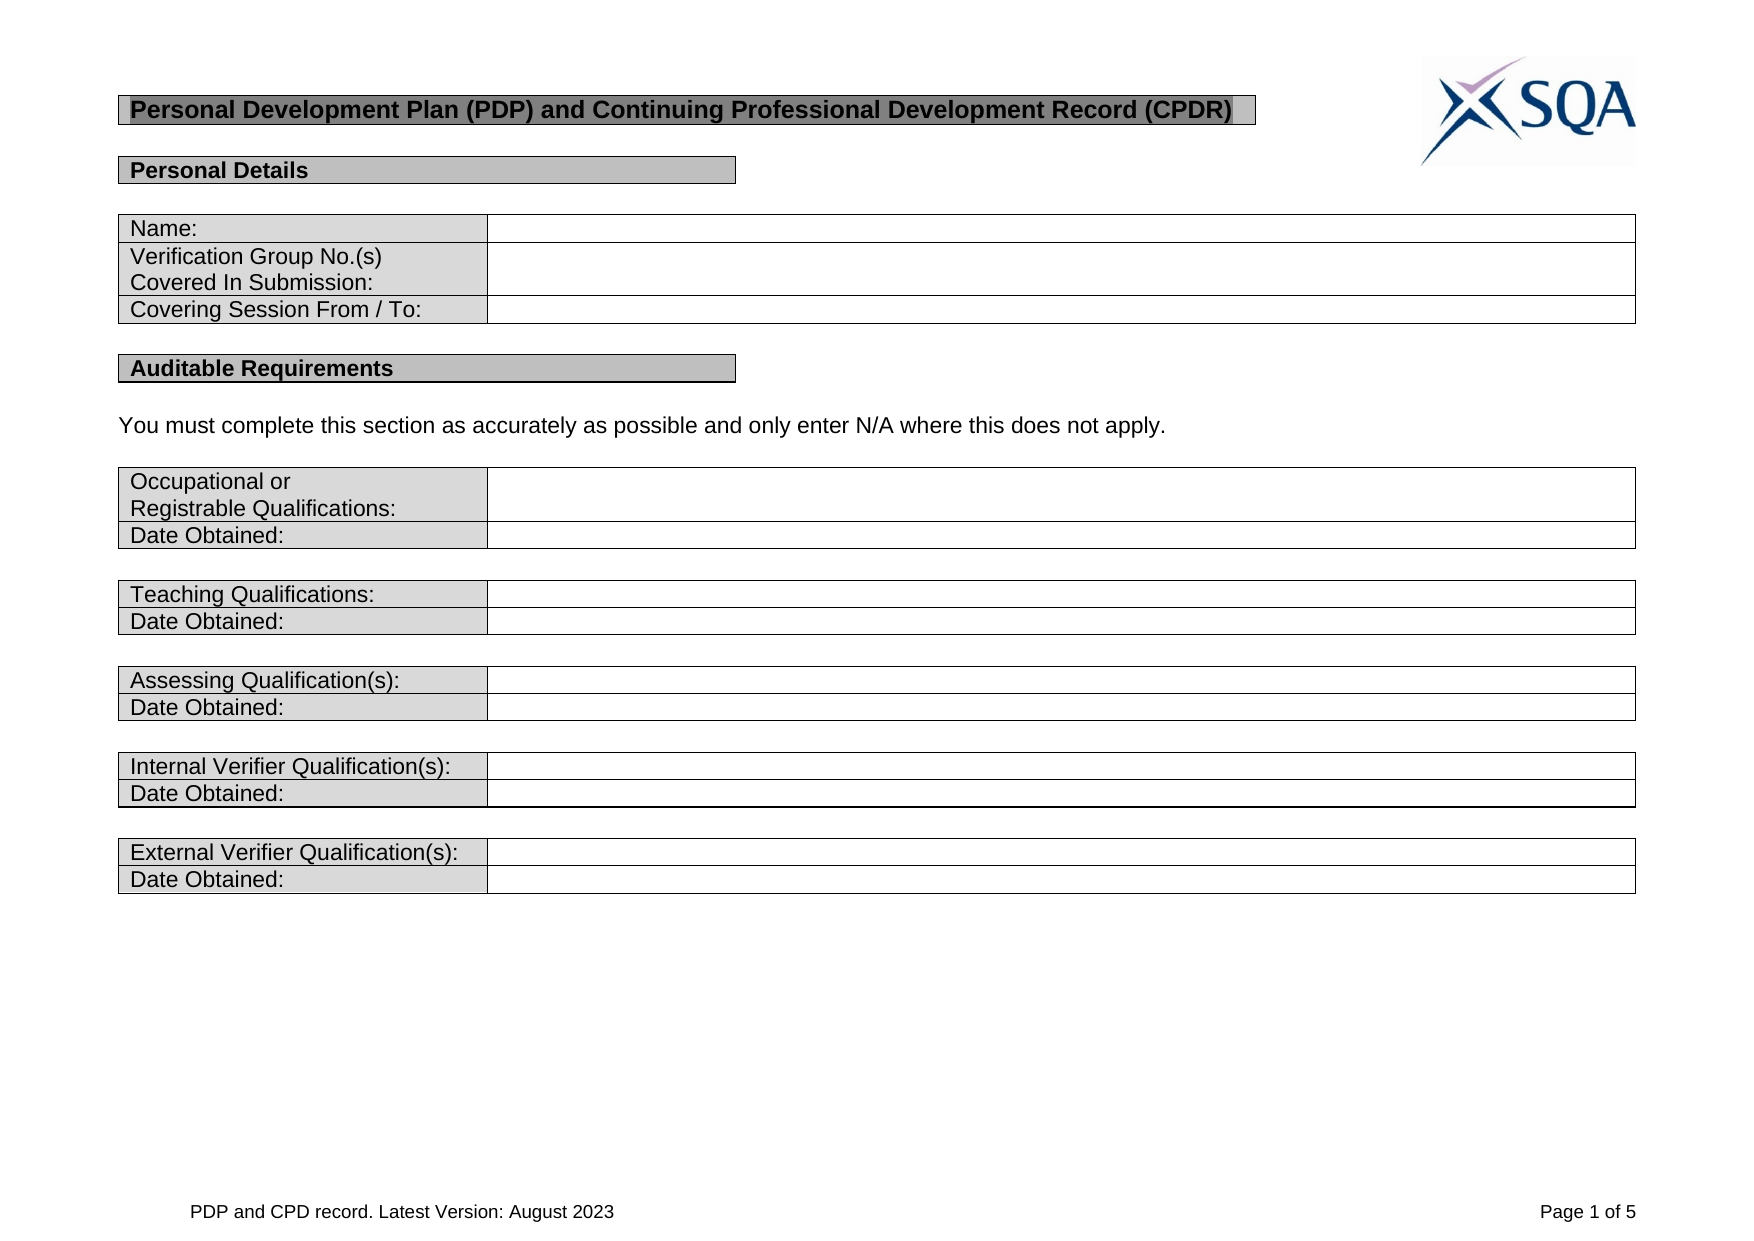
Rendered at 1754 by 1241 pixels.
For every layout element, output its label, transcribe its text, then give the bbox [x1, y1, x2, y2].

table_cell Date Obtained: [119, 866, 487, 892]
table_header Internal Verifier Qualification(s): [119, 753, 487, 779]
table_cell [488, 522, 1635, 548]
picture [1420, 56, 1636, 166]
table_header [488, 753, 1635, 779]
text You must complete this section as accurately as possible and only enter N/A where this does not apply. [118, 412, 1636, 438]
table_header External Verifier Qualification(s): [119, 839, 487, 865]
table_cell [488, 780, 1635, 806]
table_header [488, 215, 1635, 242]
table_cell Date Obtained: [119, 522, 487, 548]
table_cell [488, 296, 1635, 323]
table_cell [488, 694, 1635, 720]
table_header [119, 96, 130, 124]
table_cell Date Obtained: [119, 694, 487, 720]
table_header Personal Details [119, 157, 735, 183]
table_header [488, 667, 1635, 693]
table_cell [488, 608, 1635, 634]
table_header [488, 839, 1635, 865]
table_cell Date Obtained: [119, 608, 487, 634]
table_header Teaching Qualifications: [119, 581, 487, 607]
table_header Occupational or Registrable Qualifications: [119, 468, 487, 521]
table_header [488, 468, 1635, 521]
table_header Name: [119, 215, 487, 242]
table_cell [488, 243, 1635, 295]
table_header Auditable Requirements [119, 355, 735, 381]
table_cell Date Obtained: [119, 780, 487, 806]
table_header [488, 581, 1635, 607]
table_header Assessing Qualification(s): [119, 667, 487, 693]
table_cell [488, 866, 1635, 892]
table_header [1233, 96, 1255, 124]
table_cell Covering Session From / To: [119, 296, 487, 323]
table_cell Verification Group No.(s) Covered In Submission: [119, 243, 487, 295]
